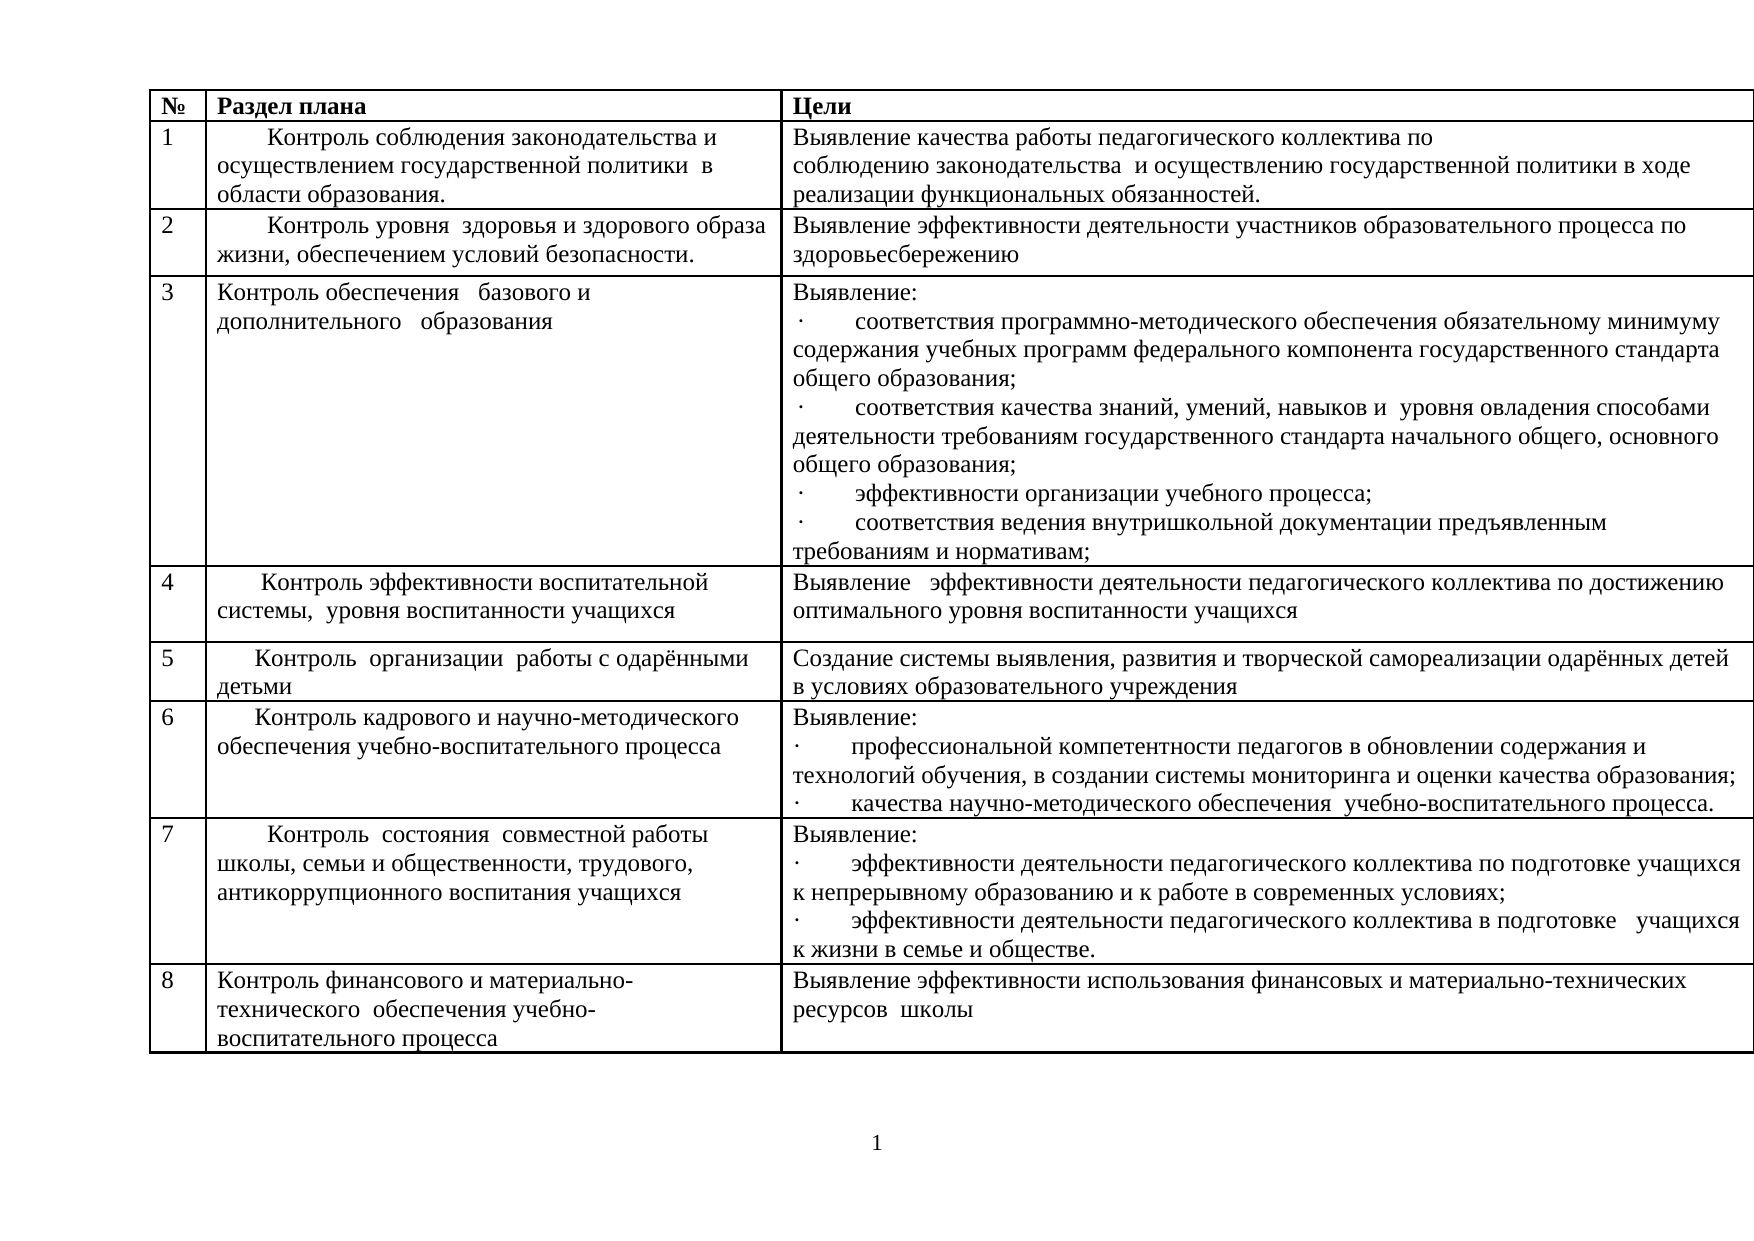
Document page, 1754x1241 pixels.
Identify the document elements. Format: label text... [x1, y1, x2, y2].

table_cell 6 [151, 702, 205, 817]
table_cell Выявление: · эффективности деятельности педагогического коллектива по подготовке учащихся к непрерывному образованию и к работе в современных условиях; · эффективности деятельности педагогического коллектива в подготовке учащихся к жизни в семье и обществе. [783, 819, 1753, 963]
table_cell Выявление эффективности деятельности участников образовательного процесса по здоровьесбережению [783, 210, 1753, 275]
table_cell Выявление эффективности использования финансовых и материально-технических ресурсов школы [783, 965, 1753, 1051]
table_cell Контроль состояния совместной работы школы, семьи и общественности, трудового, антикоррупционного воспитания учащихся [207, 819, 780, 963]
table_cell 8 [151, 965, 205, 1051]
table_cell 2 [151, 210, 205, 275]
table_cell 4 [151, 567, 205, 641]
table_cell Контроль обеспечения базового и дополнительного образования [207, 277, 780, 564]
table_cell Выявление: · соответствия программно-методического обеспечения обязательному минимуму содержания учебных программ федерального компонента государственного стандарта общего образования; · соответствия качества знаний, умений, навыков и уровня овладения способами деятельности требованиям государственного стандарта начального общего, основного общего образования; · эффективности организации учебного процесса; · соответствия ведения внутришкольной документации предъявленным требованиям и нормативам; [783, 277, 1753, 564]
table_cell Контроль кадрового и научно-методического обеспечения учебно-воспитательного процесса [207, 702, 780, 817]
table_cell 7 [151, 819, 205, 963]
table_header Цели [783, 91, 1753, 119]
table_cell Контроль организации работы с одарёнными детьми [207, 643, 780, 700]
table_header Раздел плана [207, 91, 780, 119]
table_cell Выявление: · профессиональной компетентности педагогов в обновлении содержания и технологий обучения, в создании системы мониторинга и оценки качества образования; · качества научно-методического обеспечения учебно-воспитательного процесса. [783, 702, 1753, 817]
table_cell 1 [151, 122, 205, 208]
table_cell Контроль финансового и материально-технического обеспечения учебно-воспитательного процесса [207, 965, 780, 1051]
table_header № [151, 91, 205, 119]
table_cell Выявление качества работы педагогического коллектива по соблюдению законодательства и осуществлению государственной политики в ходе реализации функциональных обязанностей. [783, 122, 1753, 208]
table_cell Создание системы выявления, развития и творческой самореализации одарённых детей в условиях образовательного учреждения [783, 643, 1753, 700]
table_cell 3 [151, 277, 205, 564]
table_cell Контроль уровня здоровья и здорового образа жизни, обеспечением условий безопасности. [207, 210, 780, 275]
table_cell 5 [151, 643, 205, 700]
table_cell Контроль эффективности воспитательной системы, уровня воспитанности учащихся [207, 567, 780, 641]
table_cell Контроль соблюдения законодательства и осуществлением государственной политики в области образования. [207, 122, 780, 208]
table_cell Выявление эффективности деятельности педагогического коллектива по достижению оптимального уровня воспитанности учащихся [783, 567, 1753, 641]
